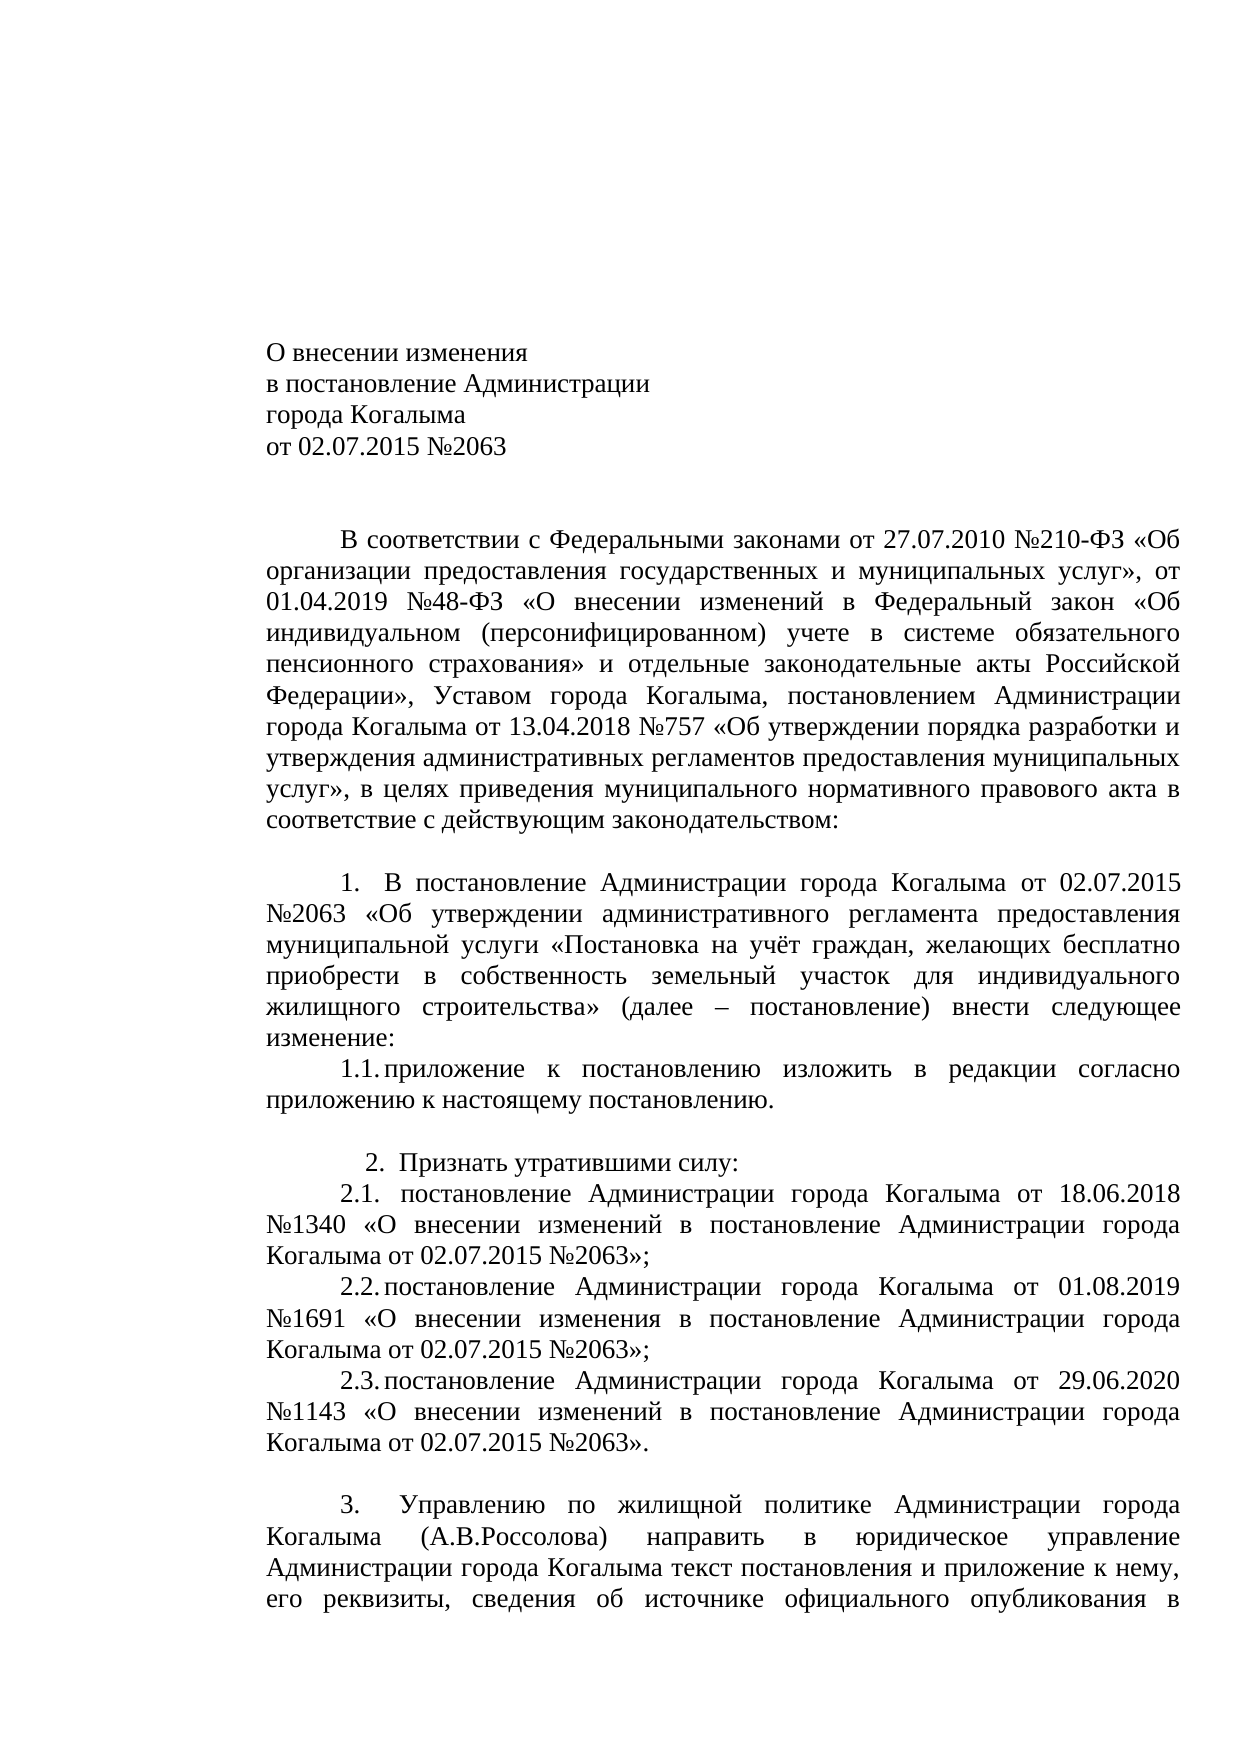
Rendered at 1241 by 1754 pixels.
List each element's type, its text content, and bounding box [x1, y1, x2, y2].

text О внесении изменения [266, 336, 1181, 367]
list приложение к постановлению изложить в редакции согласно приложению к настоящему постановлению. [266, 1052, 1181, 1115]
text от 02.07.2015 №2063 [266, 429, 1181, 461]
list Признать утратившими силу: [341, 1146, 1181, 1177]
text в постановление Администрации [266, 367, 1181, 398]
list постановление Администрации города Когалыма от 01.08.2019 №1691 «О внесении изменения в постановление Администрации города Когалыма от 02.07.2015 №2063»; [266, 1271, 1181, 1364]
list постановление Администрации города Когалыма от 29.06.2020 №1143 «О внесении изменений в постановление Администрации города Когалыма от 02.07.2015 №2063». [266, 1364, 1181, 1457]
list постановление Администрации города Когалыма от 18.06.2018 №1340 «О внесении изменений в постановление Администрации города Когалыма от 02.07.2015 №2063»; [266, 1177, 1181, 1271]
text В соответствии с Федеральными законами от 27.07.2010 №210-ФЗ «Об организации предоставления государственных и муниципальных услуг», от 01.04.2019 №48-ФЗ «О внесении изменений в Федеральный закон «Об индивидуальном (персонифицированном) учете в системе обязательного пенсионного страхования» и отдельные законодательные акты Российской Федерации», Уставом города Когалыма, постановлением Администрации города Когалыма от 13.04.2018 №757 «Об утверждении порядка разработки и утверждения административных регламентов предоставления муниципальных услуг», в целях приведения муниципального нормативного правового акта в соответствие с действующим законодательством: [266, 523, 1181, 834]
text города Когалыма [266, 398, 1181, 429]
list В постановление Администрации города Когалыма от 02.07.2015 №2063 «Об утверждении административного регламента предоставления муниципальной услуги «Постановка на учёт граждан, желающих бесплатно приобрести в собственность земельный участок для индивидуального жилищного строительства» (далее – постановление) внести следующее изменение: [266, 866, 1181, 1052]
